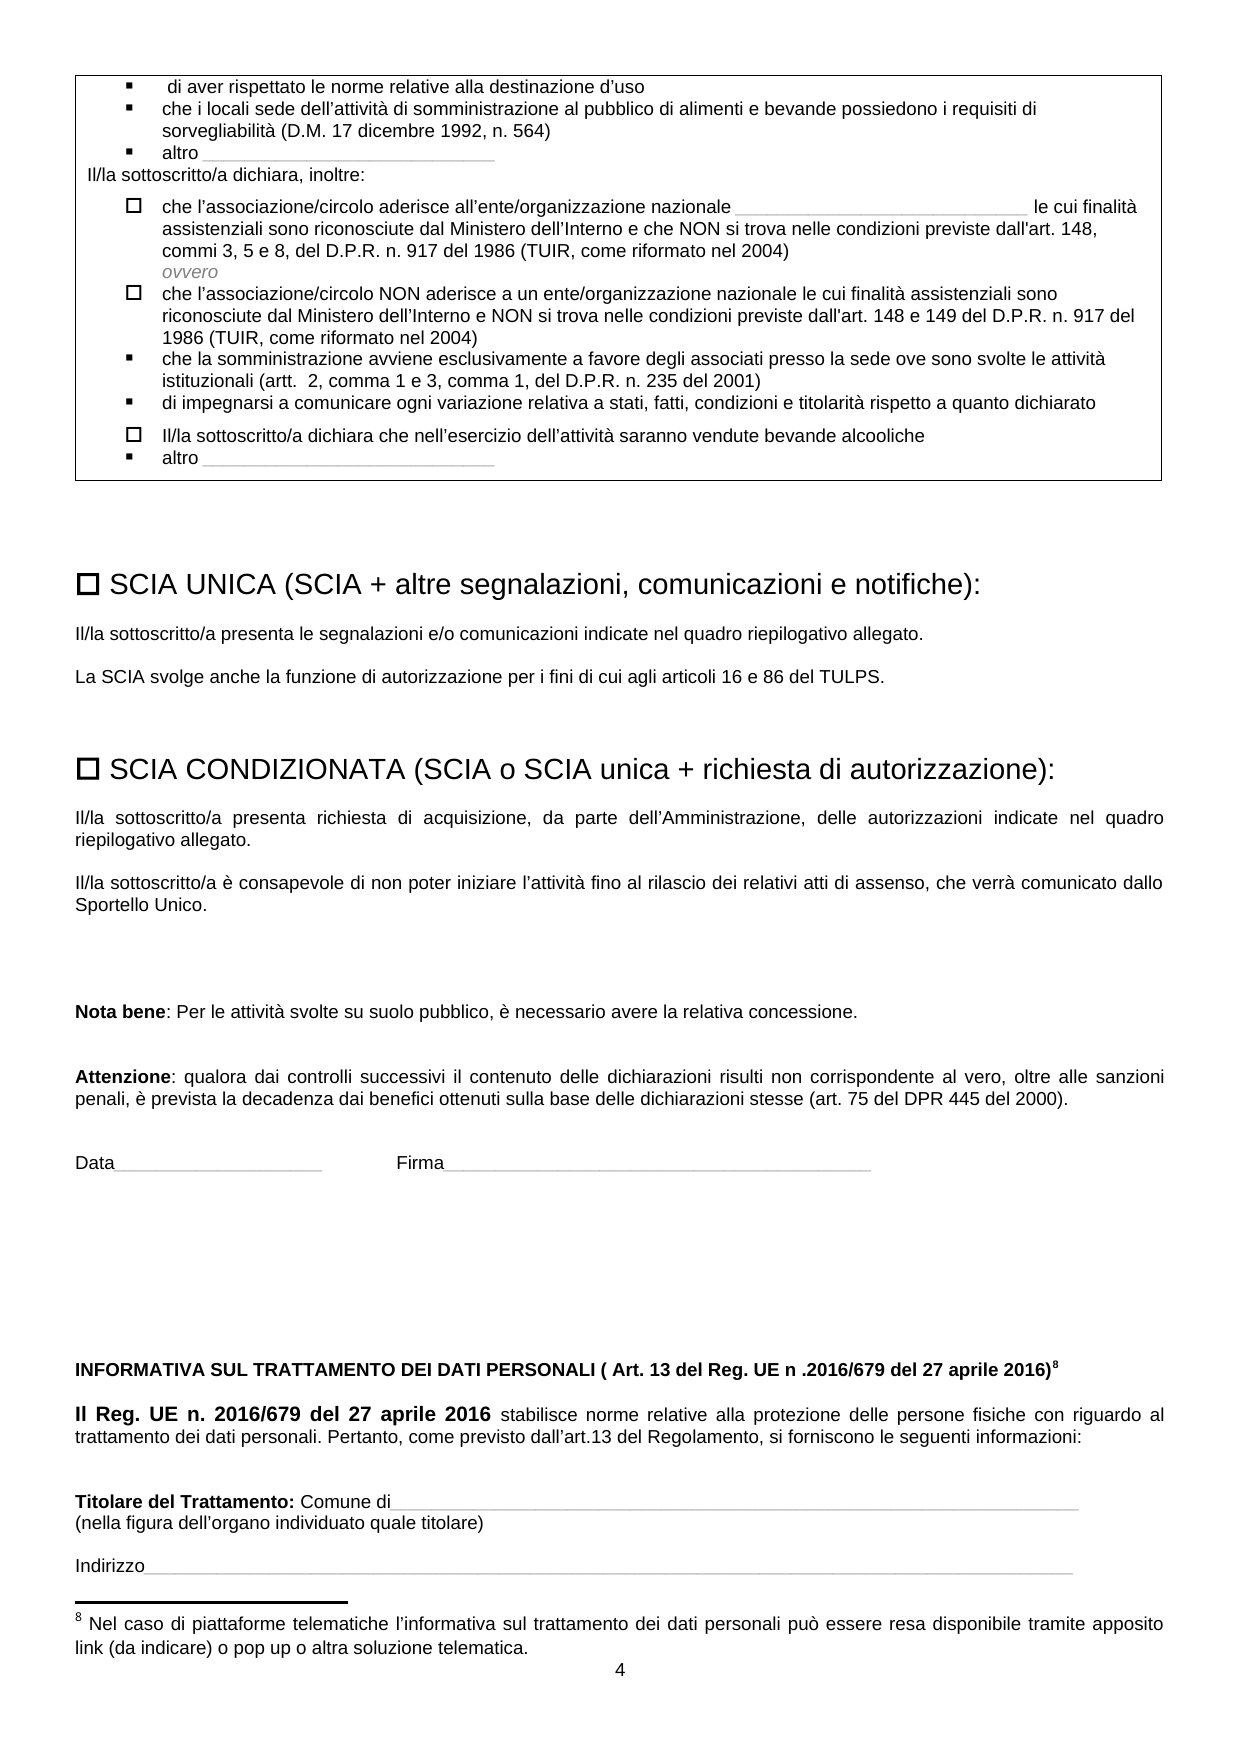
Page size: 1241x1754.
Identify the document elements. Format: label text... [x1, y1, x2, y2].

text (nella figura dell’organo individuato quale titolare) [75, 1512, 1165, 1533]
text Nota bene: Per le attività svolte su suolo pubblico, è necessario avere la relativa concessione. [75, 1001, 1165, 1023]
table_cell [76, 76, 1161, 480]
text Il Reg. UE n. 2016/679 del 27 aprile 2016 stabilisce norme relative alla protezione delle persone fisiche con riguardo al trattamento dei dati personali. Pertanto, come previsto dall’art.13 del Regolamento, si forniscono le seguenti informazioni: [75, 1402, 1165, 1447]
text Il/la sottoscritto/a presenta le segnalazioni e/o comunicazioni indicate nel quadro riepilogativo allegato. [75, 622, 1165, 644]
text Il/la sottoscritto/a è consapevole di non poter iniziare l’attività fino al rilascio dei relativi atti di assenso, che verrà comunicato dallo Sportello Unico. [75, 872, 1165, 915]
text Indirizzo_________________________________________________________________________________________ [75, 1555, 1165, 1577]
text La SCIA svolge anche la funzione di autorizzazione per i fini di cui agli articoli 16 e 86 del TULPS. [75, 666, 1165, 687]
text Titolare del Trattamento: Comune di__________________________________________________________________ [75, 1490, 1165, 1512]
text SCIA UNICA (SCIA + altre segnalazioni, comunicazioni e notifiche): [75, 567, 1165, 601]
text SCIA CONDIZIONATA (SCIA o SCIA unica + richiesta di autorizzazione): [75, 752, 1165, 786]
text INFORMATIVA SUL TRATTAMENTO DEI DATI PERSONALI ( Art. 13 del Reg. UE n .2016/679 del 27 aprile 2016) [75, 1359, 1165, 1380]
text Data____________________ Firma_________________________________________ [75, 1152, 1165, 1174]
text Il/la sottoscritto/a presenta richiesta di acquisizione, da parte dell’Amministrazione, delle autorizzazioni indicate nel quadro riepilogativo allegato. [75, 807, 1165, 850]
text Attenzione: qualora dai controlli successivi il contenuto delle dichiarazioni risulti non corrispondente al vero, oltre alle sanzioni penali, è prevista la decadenza dai benefici ottenuti sulla base delle dichiarazioni stesse (art. 75 del DPR 445 del 2000). [75, 1066, 1165, 1109]
